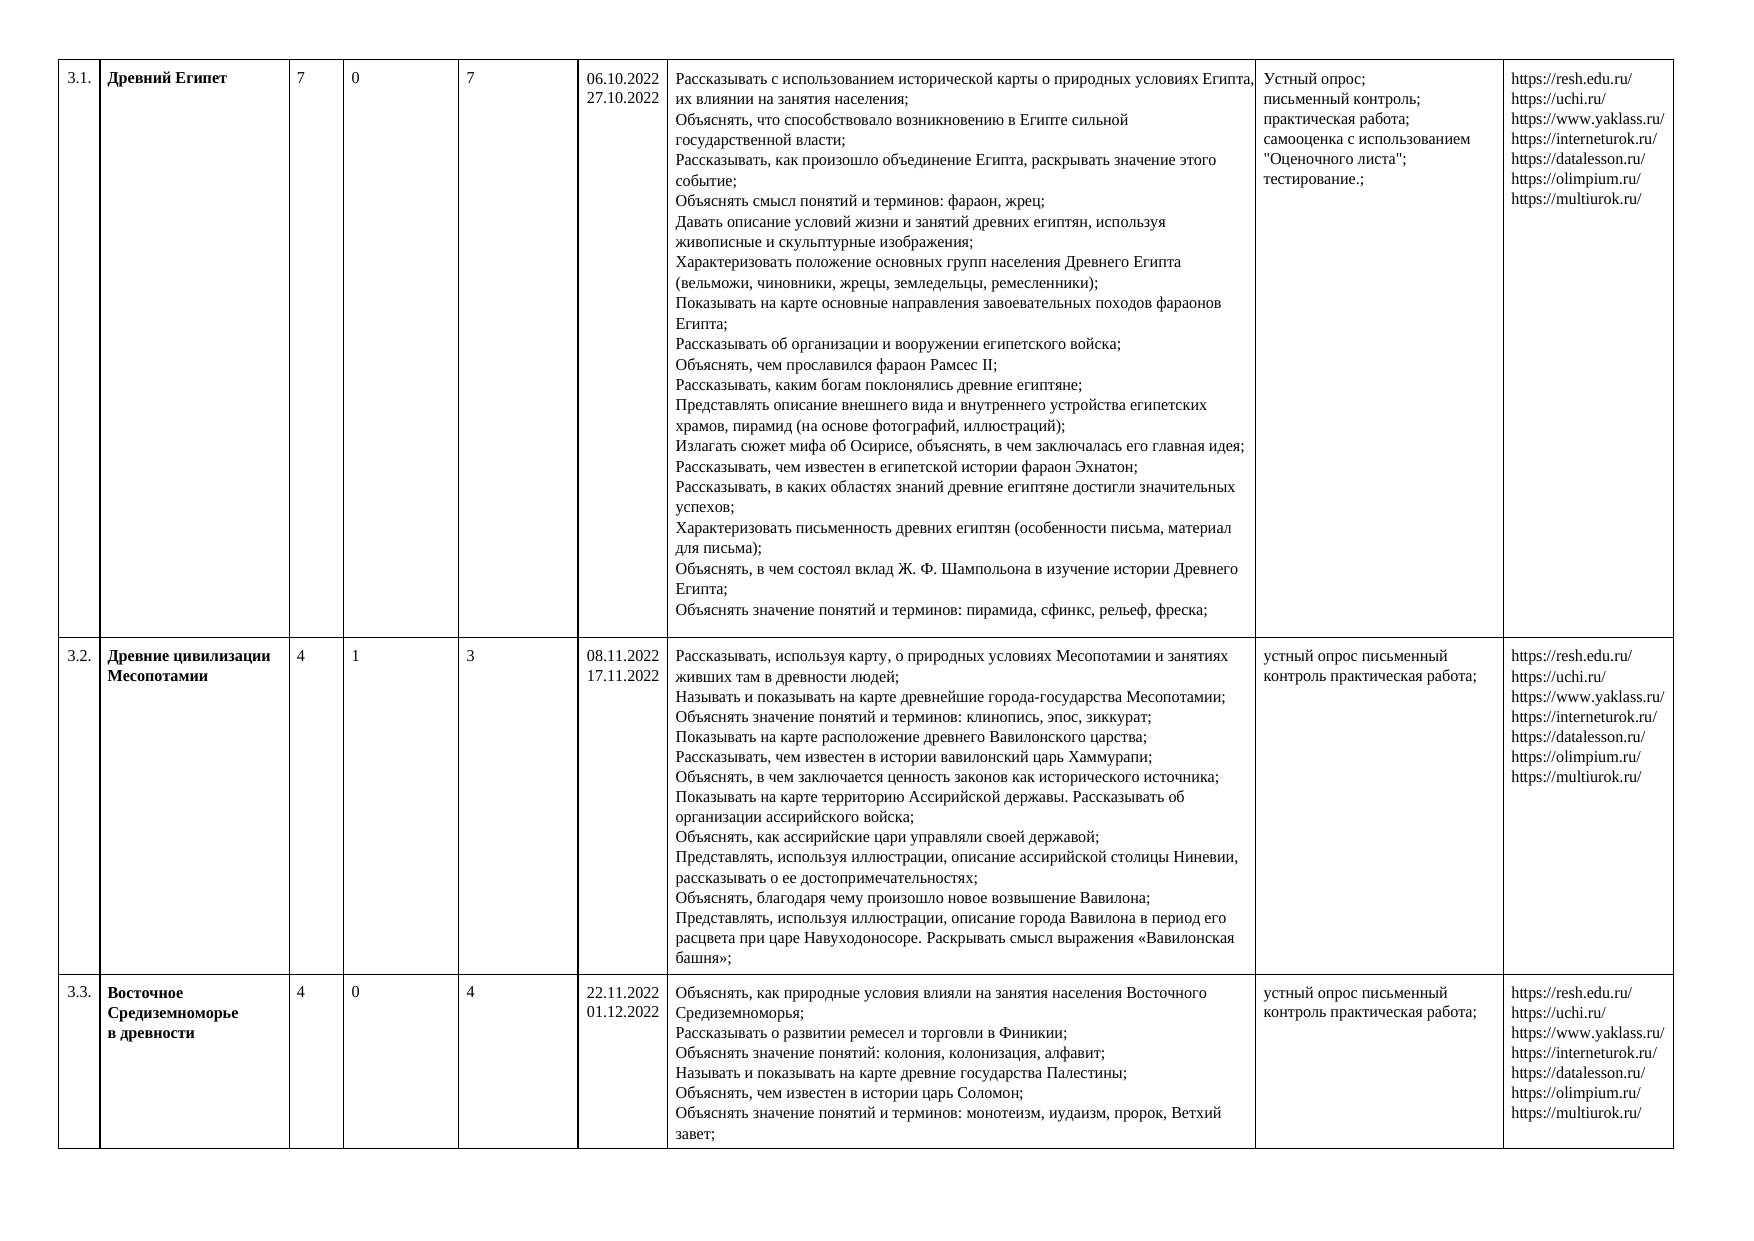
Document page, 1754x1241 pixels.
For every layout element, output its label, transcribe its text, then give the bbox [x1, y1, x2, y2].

table_cell 08.11.2022 17.11.2022 [579, 638, 667, 973]
table_cell Объяснять, как природные условия влияли на занятия населения Восточного Средиземноморья; Рассказывать о развитии ремесел и торговли в Финикии; Объяснять значение понятий: колония, колонизация, алфавит; Называть и показывать на карте древние государства Палестины; Объяснять, чем известен в истории царь Соломон; Объяснять значение понятий и терминов: монотеизм, иудаизм, пророк, Ветхий завет; [668, 975, 1255, 1148]
table_header Устный опрос; письменный контроль; практическая работа; самооценка с использованием "Оценочного листа"; тестирование.; [1256, 60, 1503, 637]
table_cell 3.2. [59, 638, 99, 973]
table_cell 4 [290, 638, 343, 973]
table_header 3.1. [59, 60, 99, 637]
table_cell Древние цивилизации Месопотамии [101, 638, 289, 973]
table_cell Рассказывать, используя карту, о природных условиях Месопотамии и занятиях живших там в древности людей; Называть и показывать на карте древнейшие города-государства Месопотамии; Объяснять значение понятий и терминов: клинопись, эпос, зиккурат; Показывать на карте расположение древнего Вавилонского царства; Рассказывать, чем известен в истории вавилонский царь Хаммурапи; Объяснять, в чем заключается ценность законов как исторического источника; Показывать на карте территорию Ассирийской державы. Рассказывать об организации ассирийского войска; Объяснять, как ассирийские цари управляли своей державой; Представлять, используя иллюстрации, описание ассирийской столицы Ниневии, рассказывать о ее достопримечательностях; Объяснять, благодаря чему произошло новое возвышение Вавилона; Представлять, используя иллюстрации, описание города Вавилона в период его расцвета при царе Навуходоносоре. Раскрывать смысл выражения «Вавилонская башня»; [668, 638, 1255, 973]
table_cell устный опрос письменный контроль практическая работа; [1256, 975, 1503, 1148]
table_header Рассказывать с использованием исторической карты о природных условиях Египта, их влиянии на занятия населения; Объяснять, что способствовало возникновению в Египте сильной государственной власти; Рассказывать, как произошло объединение Египта, раскрывать значение этого событие; Объяснять смысл понятий и терминов: фараон, жрец; Давать описание условий жизни и занятий древних египтян, используя живописные и скульптурные изображения; Характеризовать положение основных групп населения Древнего Египта (вельможи, чиновники, жрецы, земледельцы, ремесленники); Показывать на карте основные направления завоевательных походов фараонов Египта; Рассказывать об организации и вооружении египетского войска; Объяснять, чем прославился фараон Рамсес II; Рассказывать, каким богам поклонялись древние египтяне; Представлять описание внешнего вида и внутреннего устройства египетских храмов, пирамид (на основе фотографий, иллюстраций); Излагать сюжет мифа об Осирисе, объяснять, в чем заключалась его главная идея; Рассказывать, чем известен в египетской истории фараон Эхнатон; Рассказывать, в каких областях знаний древние египтяне достигли значительных успехов; Характеризовать письменность древних египтян (особенности письма, материал для письма); Объяснять, в чем состоял вклад Ж. Ф. Шампольона в изучение истории Древнего Египта; Объяснять значение понятий и терминов: пирамида, сфинкс, рельеф, фреска; [668, 60, 1255, 637]
table_header https://resh.edu.ru/ https://uchi.ru/ https://www.yaklass.ru/ https://interneturok.ru/ https://datalesson.ru/ https://olimpium.ru/ https://multiurok.ru/ [1504, 60, 1673, 637]
table_cell 3 [459, 638, 577, 973]
table_cell Восточное Средиземноморье в древности [101, 975, 289, 1148]
table_cell 3.3. [59, 975, 99, 1148]
table_header 0 [344, 60, 458, 637]
table_cell 1 [344, 638, 458, 973]
table_header 7 [290, 60, 343, 637]
table_cell устный опрос письменный контроль практическая работа; [1256, 638, 1503, 973]
table_header 7 [459, 60, 577, 637]
table_cell 4 [459, 975, 577, 1148]
table_cell 22.11.2022 01.12.2022 [579, 975, 667, 1148]
table_cell 0 [344, 975, 458, 1148]
table_header Древний Египет [101, 60, 289, 637]
table_cell 4 [290, 975, 343, 1148]
table_header 06.10.2022 27.10.2022 [579, 60, 667, 637]
